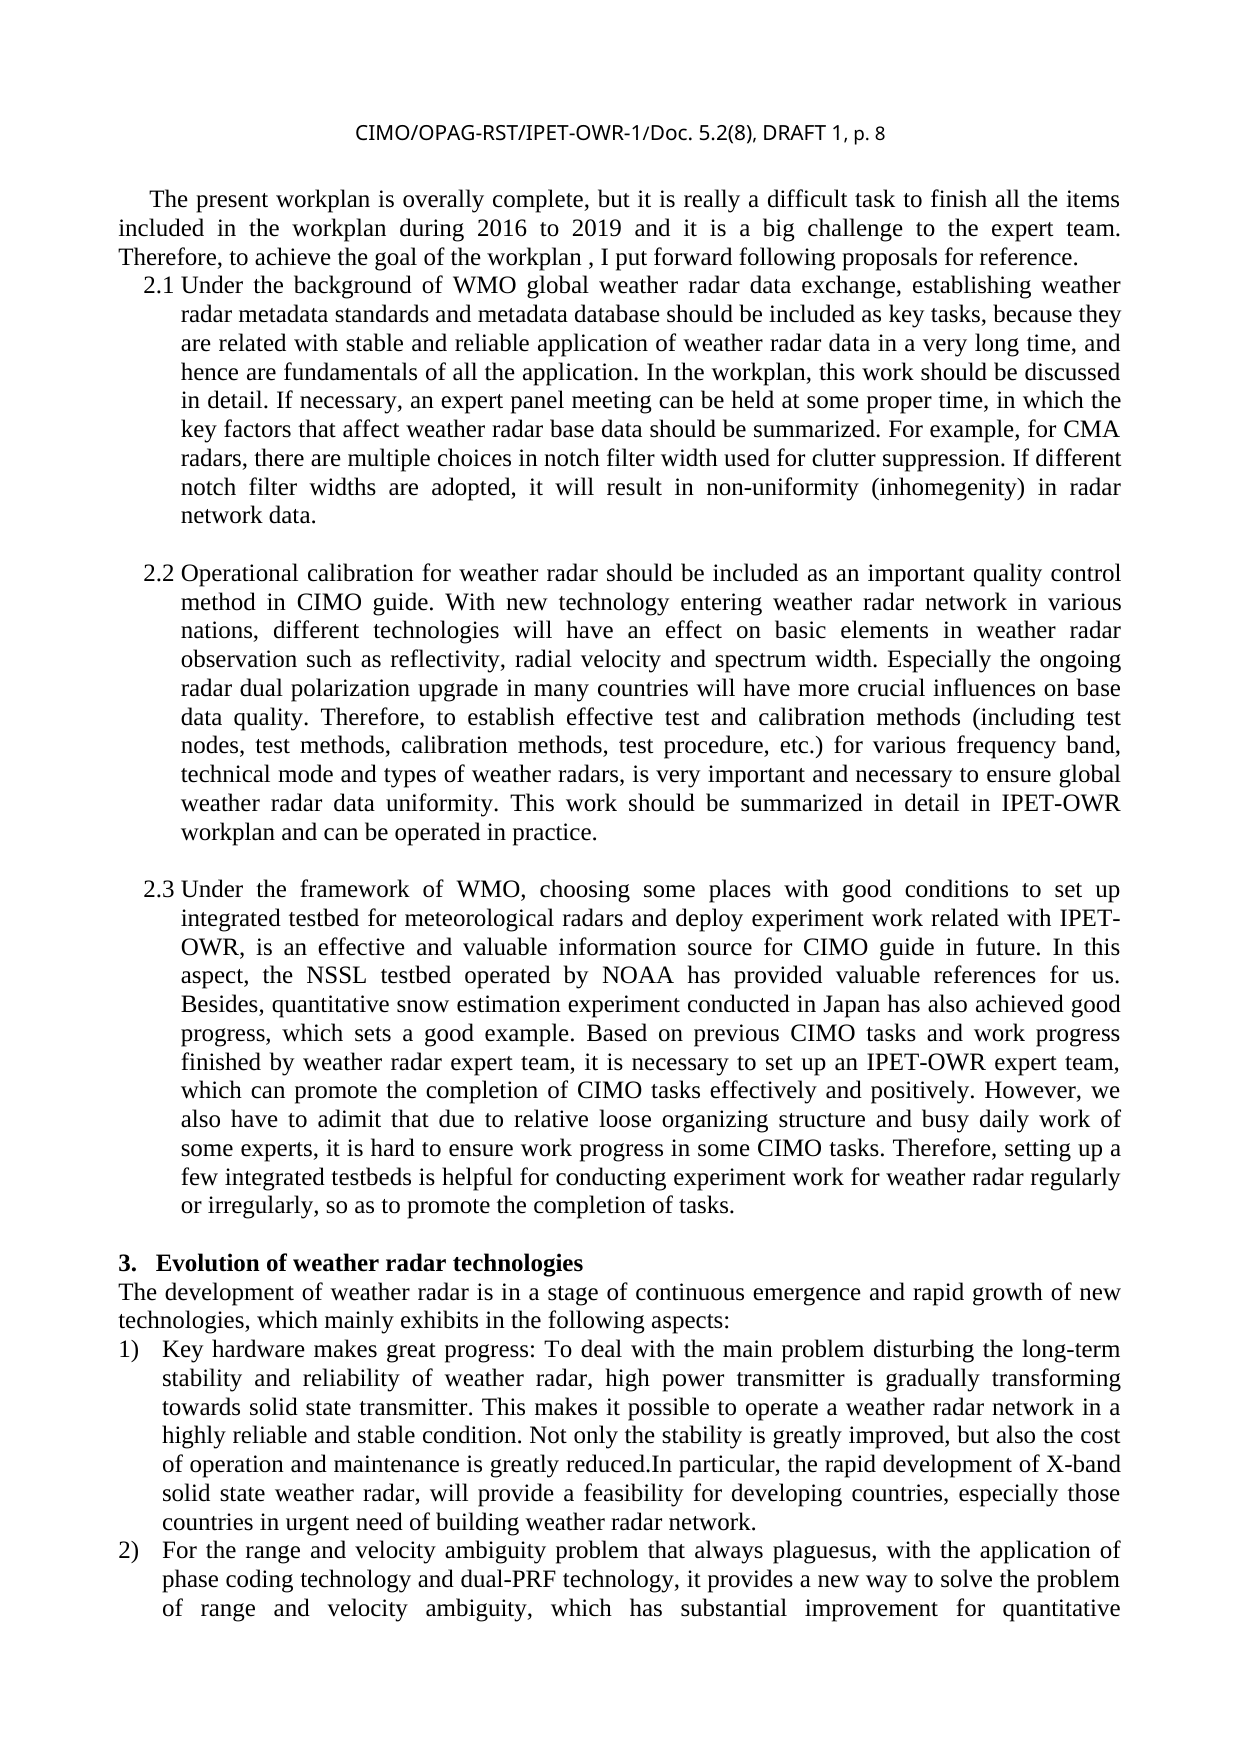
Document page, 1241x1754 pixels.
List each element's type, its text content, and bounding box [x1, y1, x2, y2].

list Operational calibration for weather radar should be included as an important quality control method in CIMO guide. With new technology entering weather radar network in various nations, different technologies will have an effect on basic elements in weather radar observation such as reflectivity, radial velocity and spectrum width. Especially the ongoing radar dual polarization upgrade in many countries will have more crucial influences on base data quality. Therefore, to establish effective test and calibration methods (including test nodes, test methods, calibration methods, test procedure, etc.) for various frequency band, technical mode and types of weather radars, is very important and necessary to ensure global weather radar data uniformity. This work should be summarized in detail in IPET-OWR workplan and can be operated in practice. [143, 558, 1122, 845]
list Under the framework of WMO, choosing some places with good conditions to set up integrated testbed for meteorological radars and deploy experiment work related with IPET-OWR, is an effective and valuable information source for CIMO guide in future. In this aspect, the NSSL testbed operated by NOAA has provided valuable references for us. Besides, quantitative snow estimation experiment conducted in Japan has also achieved good progress, which sets a good example. Based on previous CIMO tasks and work progress finished by weather radar expert team, it is necessary to set up an IPET-OWR expert team, which can promote the completion of CIMO tasks effectively and positively. However, we also have to adimit that due to relative loose organizing structure and busy daily work of some experts, it is hard to ensure work progress in some CIMO tasks. Therefore, setting up a few integrated testbeds is helpful for conducting experiment work for weather radar regularly or irregularly, so as to promote the completion of tasks. [143, 874, 1122, 1219]
list Under the background of WMO global weather radar data exchange, establishing weather radar metadata standards and metadata database should be included as key tasks, because they are related with stable and reliable application of weather radar data in a very long time, and hence are fundamentals of all the application. In the workplan, this work should be discussed in detail. If necessary, an expert panel meeting can be held at some proper time, in which the key factors that affect weather radar base data should be summarized. For example, for CMA radars, there are multiple choices in notch filter width used for clutter suppression. If different notch filter widths are adopted, it will result in non-uniformity (inhomegenity) in radar network data. [143, 270, 1122, 529]
list Key hardware makes great progress: To deal with the main problem disturbing the long-term stability and reliability of weather radar, high power transmitter is gradually transforming towards solid state transmitter. This makes it possible to operate a weather radar network in a highly reliable and stable condition. Not only the stability is greatly improved, but also the cost of operation and maintenance is greatly reduced.In particular, the rapid development of X-band solid state weather radar, will provide a feasibility for developing countries, especially those countries in urgent need of building weather radar network. [118, 1334, 1122, 1535]
text The development of weather radar is in a stage of continuous emergence and rapid growth of new technologies, which mainly exhibits in the following aspects: [118, 1277, 1122, 1334]
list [118, 1535, 1122, 1622]
text The present workplan is overally complete, but it is really a difficult task to finish all the items included in the workplan during 2016 to 2019 and it is a big challenge to the expert team. Therefore, to achieve the goal of the workplan , I put forward following proposals for reference. [118, 184, 1122, 270]
list Evolution of weather radar technologies [118, 1248, 1122, 1277]
